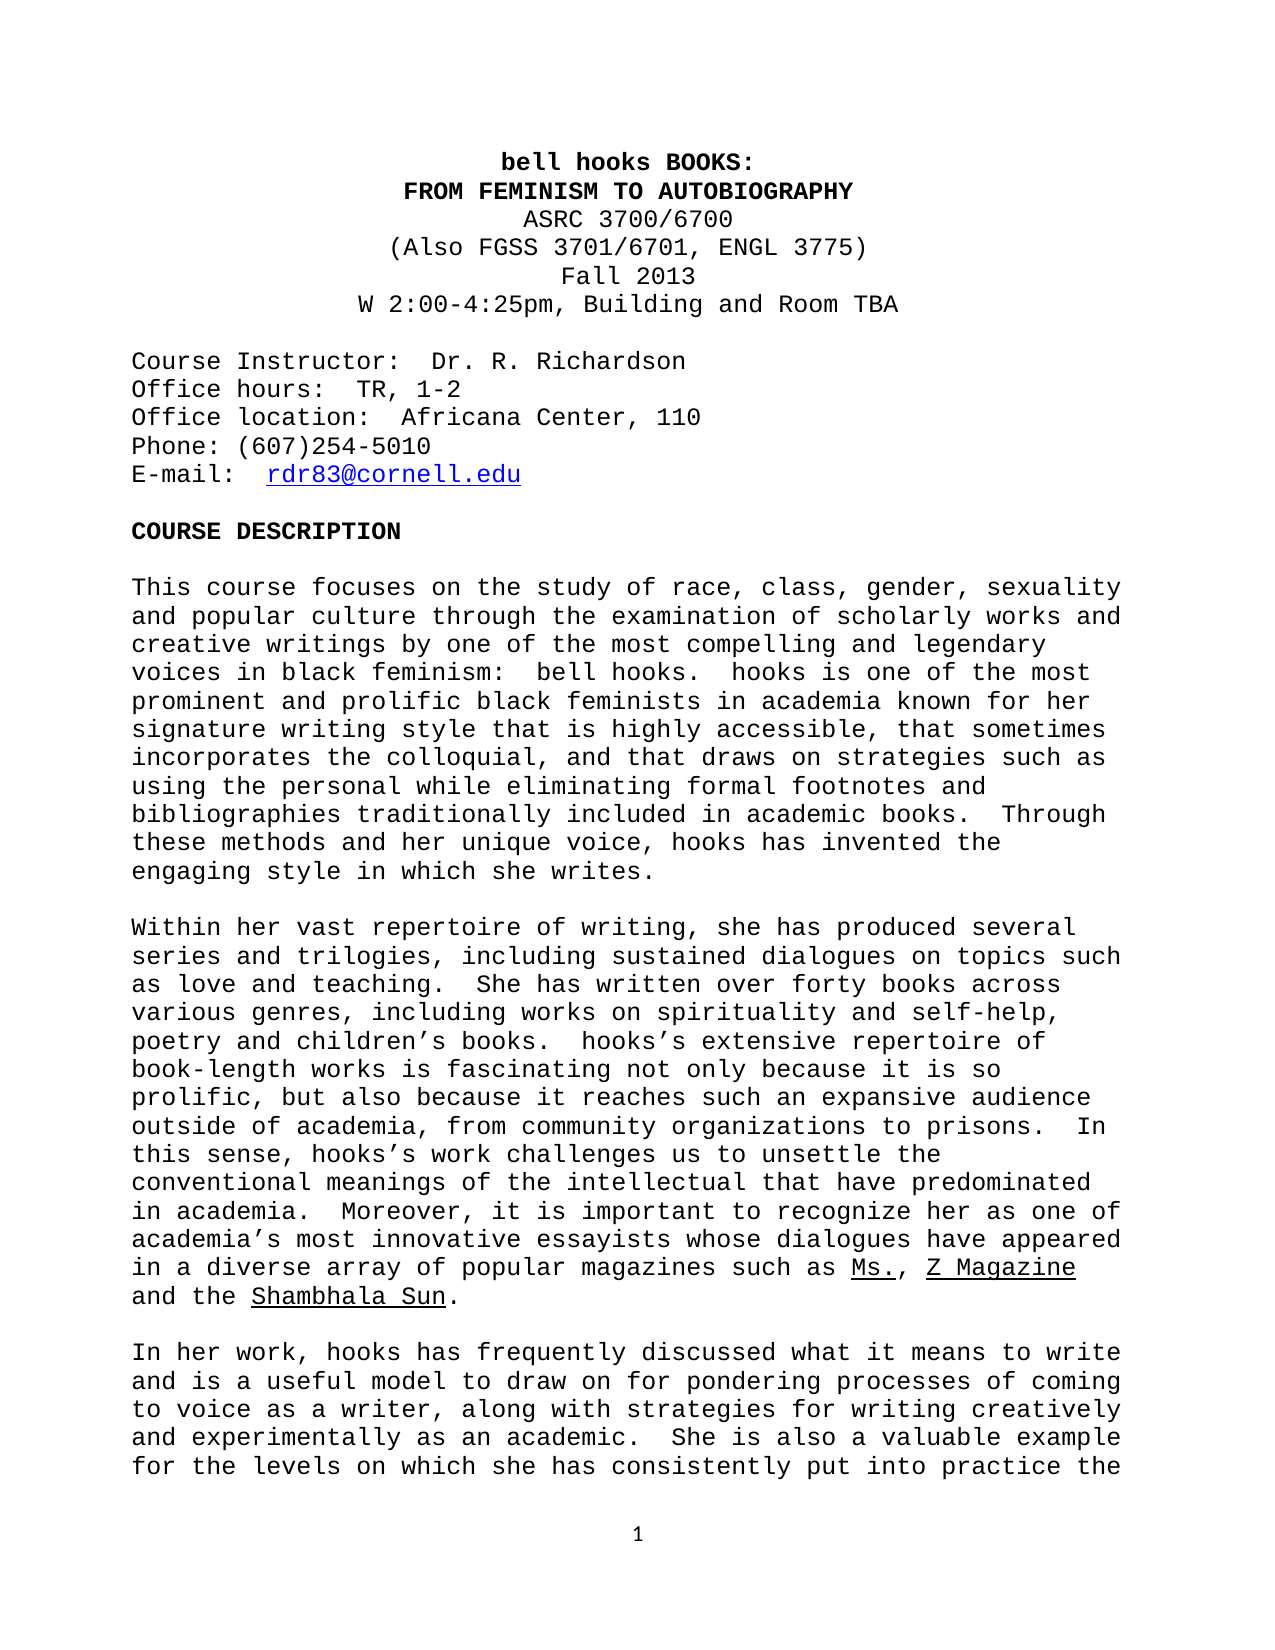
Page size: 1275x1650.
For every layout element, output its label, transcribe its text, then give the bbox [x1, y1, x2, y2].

text FROM FEMINISM TO AUTOBIOGRAPHY [131, 178, 1125, 207]
text Office location: Africana Center, 110 [131, 405, 1125, 433]
text Fall 2013 [131, 263, 1125, 292]
text bell hooks BOOKS: [131, 150, 1125, 178]
text Phone: (607)254-5010 [131, 433, 1125, 462]
text W 2:00-4:25pm, Building and Room TBA [131, 292, 1125, 320]
text ASRC 3700/6700 [131, 207, 1125, 235]
text Course Instructor: Dr. R. Richardson [131, 348, 1125, 377]
text E-mail: rdr83@cornell.edu [131, 462, 1125, 490]
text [131, 1340, 1125, 1482]
text (Also FGSS 3701/6701, ENGL 3775) [131, 235, 1125, 263]
text This course focuses on the study of race, class, gender, sexuality and popular culture through the examination of scholarly works and creative writings by one of the most compelling and legendary voices in black feminism: bell hooks. hooks is one of the most prominent and prolific black feminists in academia known for her signature writing style that is highly accessible, that sometimes incorporates the colloquial, and that draws on strategies such as using the personal while eliminating formal footnotes and bibliographies traditionally included in academic books. Through these methods and her unique voice, hooks has invented the engaging style in which she writes. [131, 575, 1125, 887]
text COURSE DESCRIPTION [131, 518, 1125, 547]
text Within her vast repertoire of writing, she has produced several series and trilogies, including sustained dialogues on topics such as love and teaching. She has written over forty books across various genres, including works on spirituality and self-help, poetry and children’s books. hooks’s extensive repertoire of book-length works is fascinating not only because it is so prolific, but also because it reaches such an expansive audience outside of academia, from community organizations to prisons. In this sense, hooks’s work challenges us to unsettle the conventional meanings of the intellectual that have predominated in academia. Moreover, it is important to recognize her as one of academia’s most innovative essayists whose dialogues have appeared in a diverse array of popular magazines such as Ms., Z Magazine and the Shambhala Sun. [131, 915, 1125, 1312]
text Office hours: TR, 1-2 [131, 377, 1125, 405]
